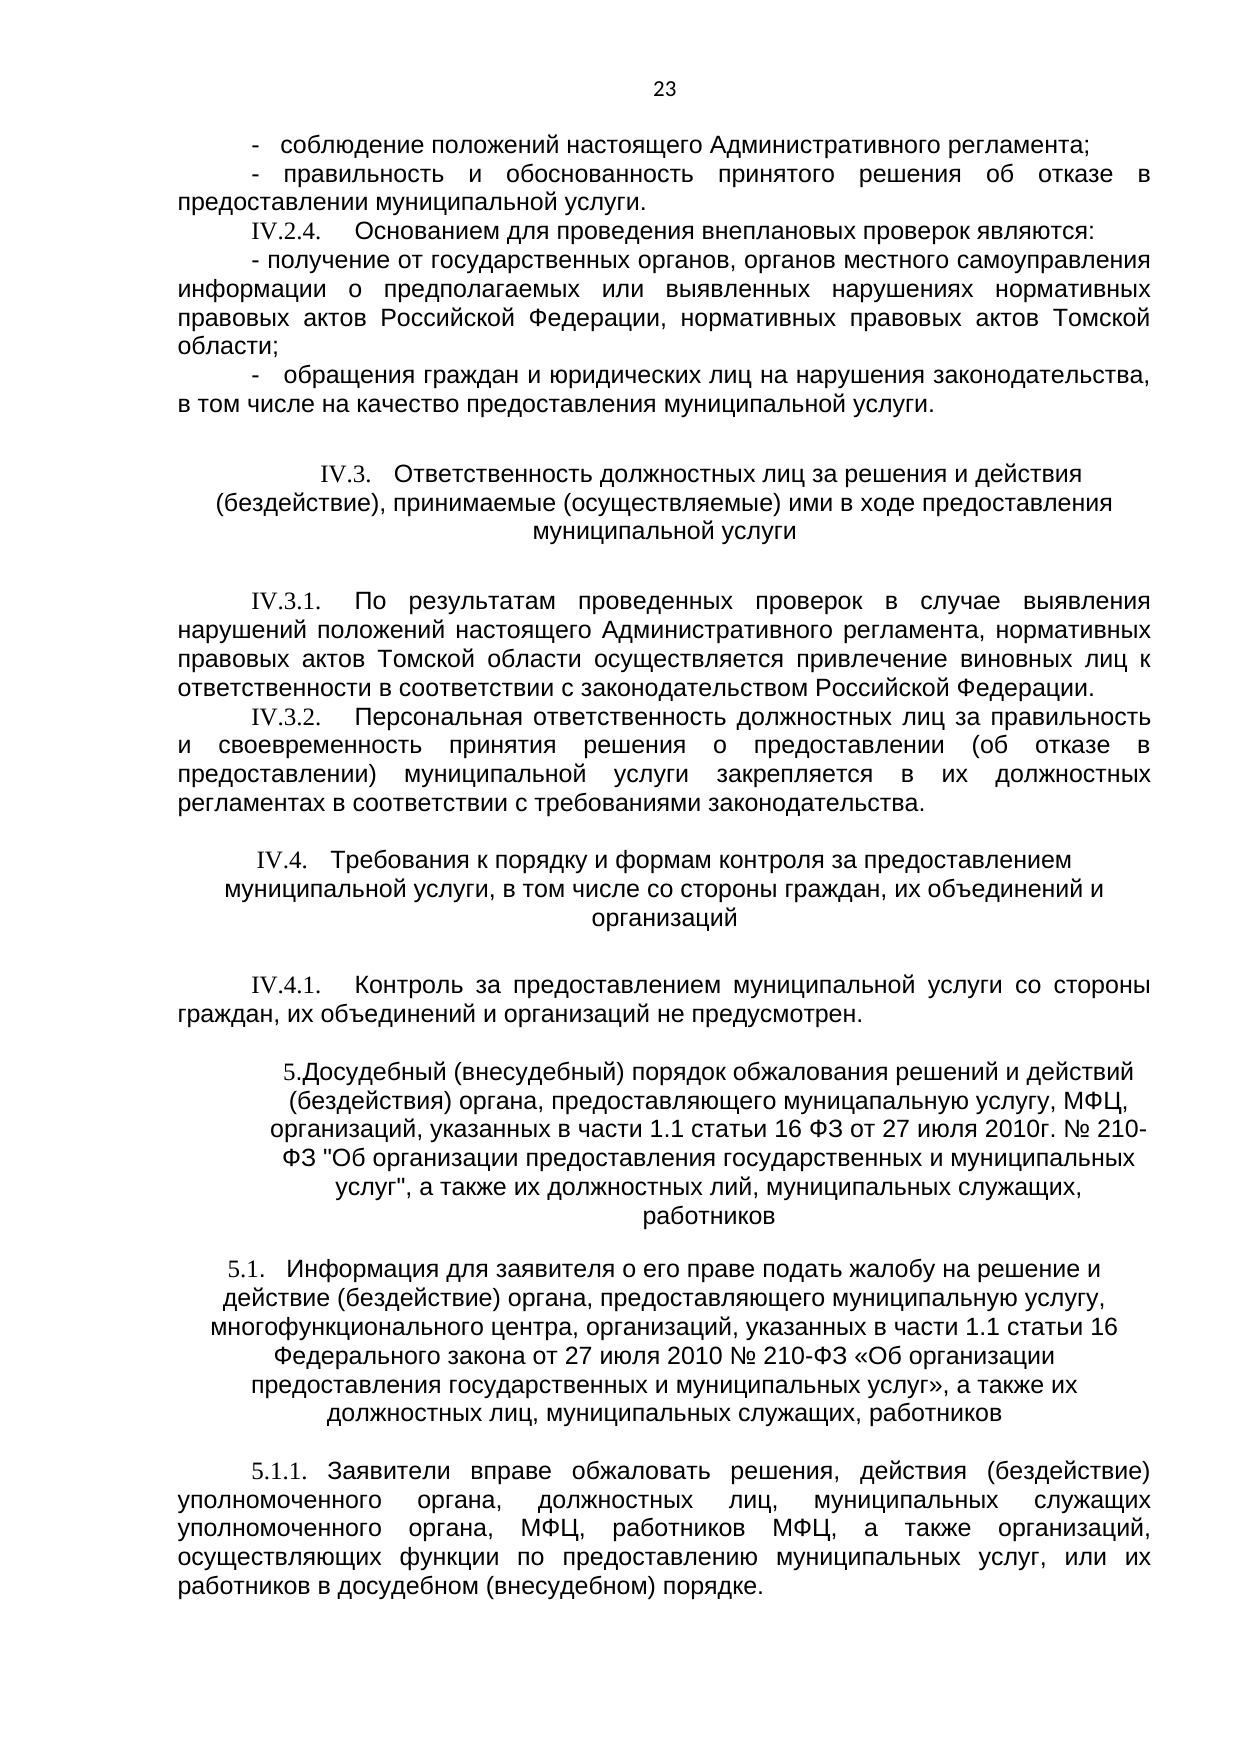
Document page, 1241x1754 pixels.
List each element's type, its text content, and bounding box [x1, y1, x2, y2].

subtitle 5.Досудебный (внесудебный) порядок обжалования решений и действий (бездействия) органа, предоставляющего муницапальную услугу, МФЦ, организаций, указанных в части 1.1 статьи 16 ФЗ от 27 июля 2010г. № 210-ФЗ "Об организации предоставления государственных и муниципальных услуг", а также их должностных лий, муниципальных служащих, работников [266, 1057, 1152, 1229]
text - получение от государственных органов, органов местного самоуправления информации о предполагаемых или выявленных нарушениях нормативных правовых актов Российской Федерации, нормативных правовых актов Томской области; [177, 245, 1152, 360]
text - обращения граждан и юридических лиц на нарушения законодательства, в том числе на качество предоставления муниципальной услуги. [177, 360, 1152, 417]
list Персональная ответственность должностных лиц за правильность и своевременность принятия решения о предоставлении (об отказе в предоставлении) муниципальной услуги закрепляется в их должностных регламентах в соответствии с требованиями законодательства. [177, 701, 1152, 817]
list По результатам проведенных проверок в случае выявления нарушений положений настоящего Административного регламента, нормативных правовых актов Томской области осуществляется привлечение виновных лиц к ответственности в соответствии с законодательством Российской Федерации. [177, 586, 1152, 701]
subtitle Требования к порядку и формам контроля за предоставлением муниципальной услуги, в том числе со стороны граждан, их объединений и организаций [177, 845, 1152, 932]
list Основанием для проведения внеплановых проверок являются: [177, 216, 1152, 245]
list 5.1. Информация для заявителя о его праве подать жалобу на решение и действие (бездействие) органа, предоставляющего муниципальную услугу, многофункционального центра, организаций, указанных в части 1.1 статьи 16 Федерального закона от 27 июля 2010 № 210-ФЗ «Об организации предоставления государственных и муниципальных услуг», а также их должностных лиц, муниципальных служащих, работников [177, 1254, 1152, 1427]
text - правильность и обоснованность принятого решения об отказе в предоставлении муниципальной услуги. [177, 159, 1152, 216]
subtitle Ответственность должностных лиц за решения и действия (бездействие), принимаемые (осуществляемые) ими в ходе предоставления муниципальной услуги [177, 459, 1152, 545]
text - соблюдение положений настоящего Административного регламента; [177, 130, 1152, 159]
text 5.1.1. Заявители вправе обжаловать решения, действия (бездействие) уполномоченного органа, должностных лиц, муниципальных служащих уполномоченного органа, МФЦ, работников МФЦ, а также организаций, осуществляющих функции по предоставлению муниципальных услуг, или их работников в досудебном (внесудебном) порядке. [177, 1456, 1152, 1600]
list Контроль за предоставлением муниципальной услуги со стороны граждан, их объединений и организаций не предусмотрен. [177, 971, 1152, 1028]
